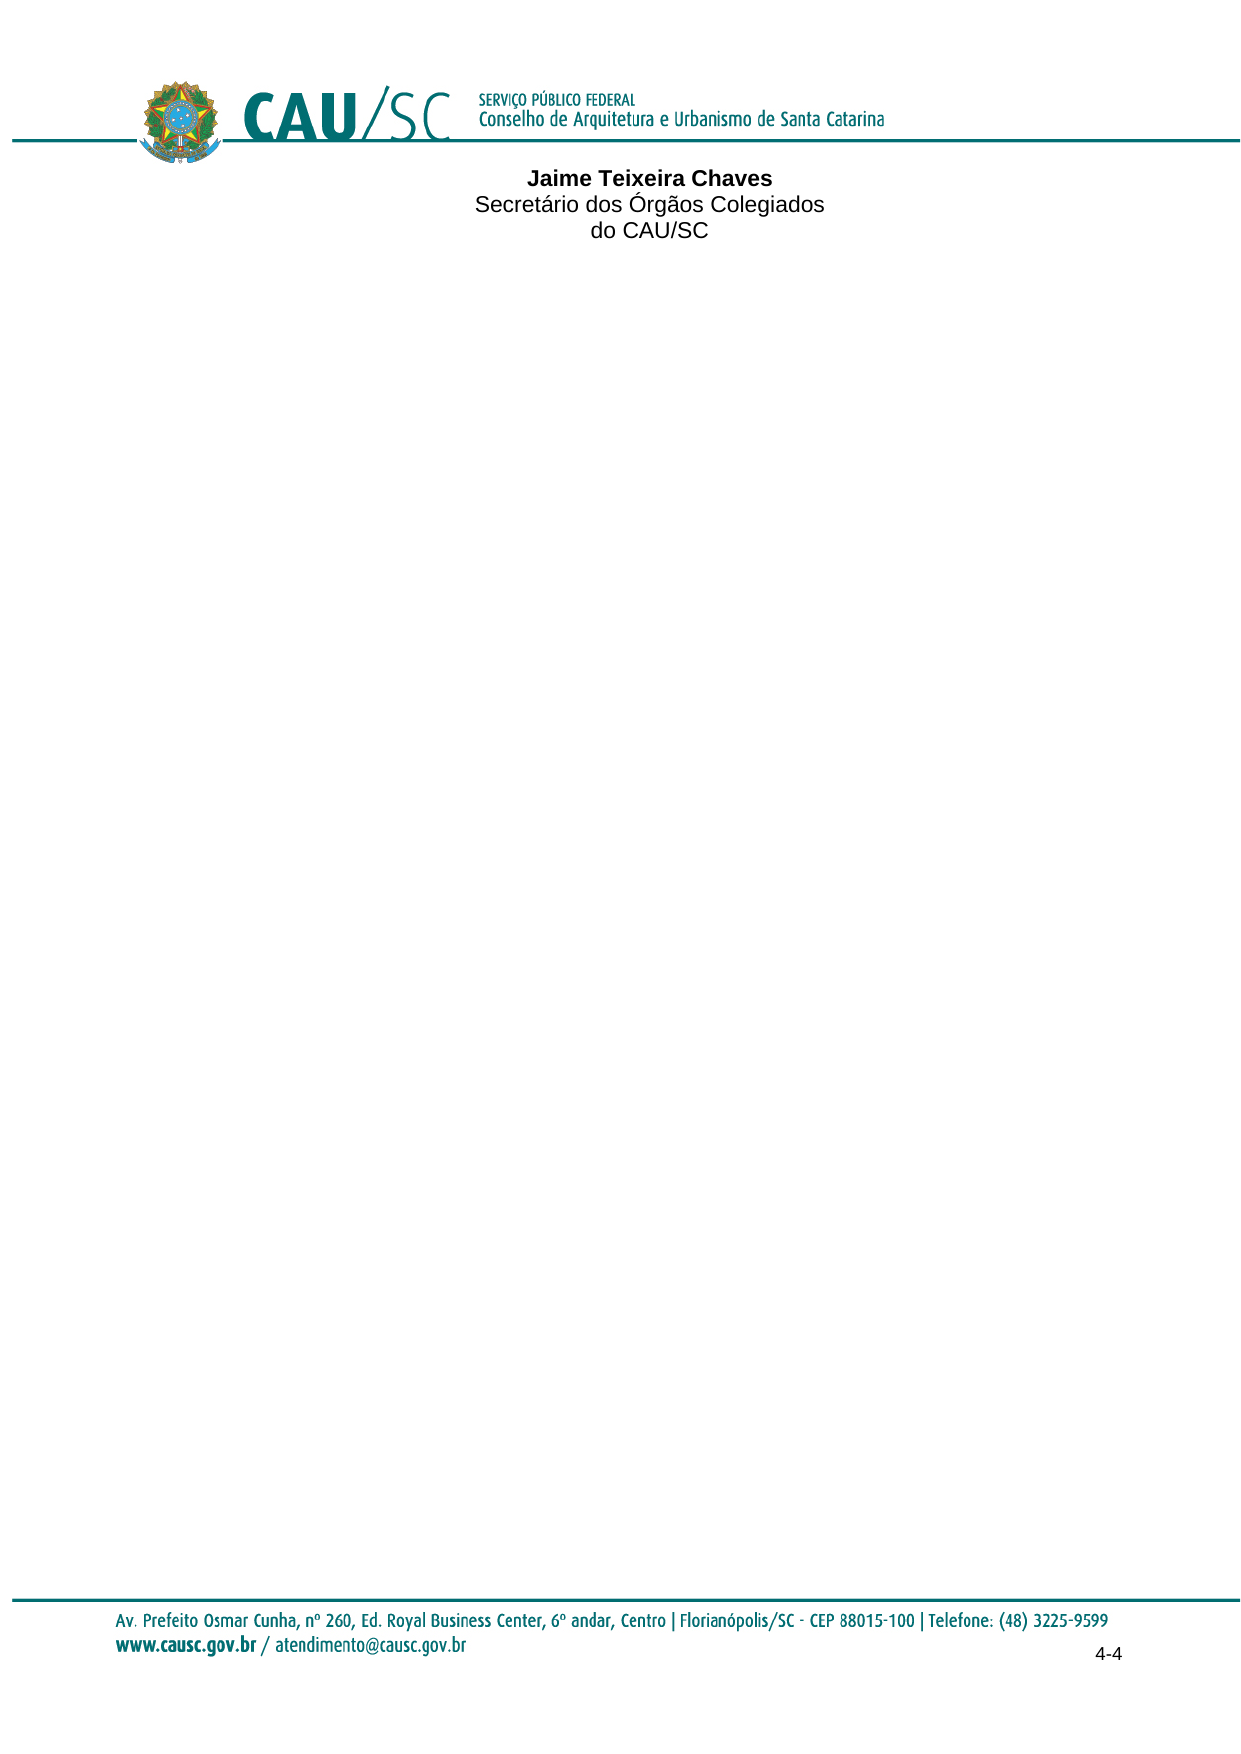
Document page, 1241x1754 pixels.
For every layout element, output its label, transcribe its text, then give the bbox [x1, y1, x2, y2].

text do CAU/SC [177, 217, 1122, 244]
text Jaime Teixeira Chaves Secretário dos Órgãos Colegiados [177, 164, 1122, 217]
picture [11, 0, 1241, 1747]
